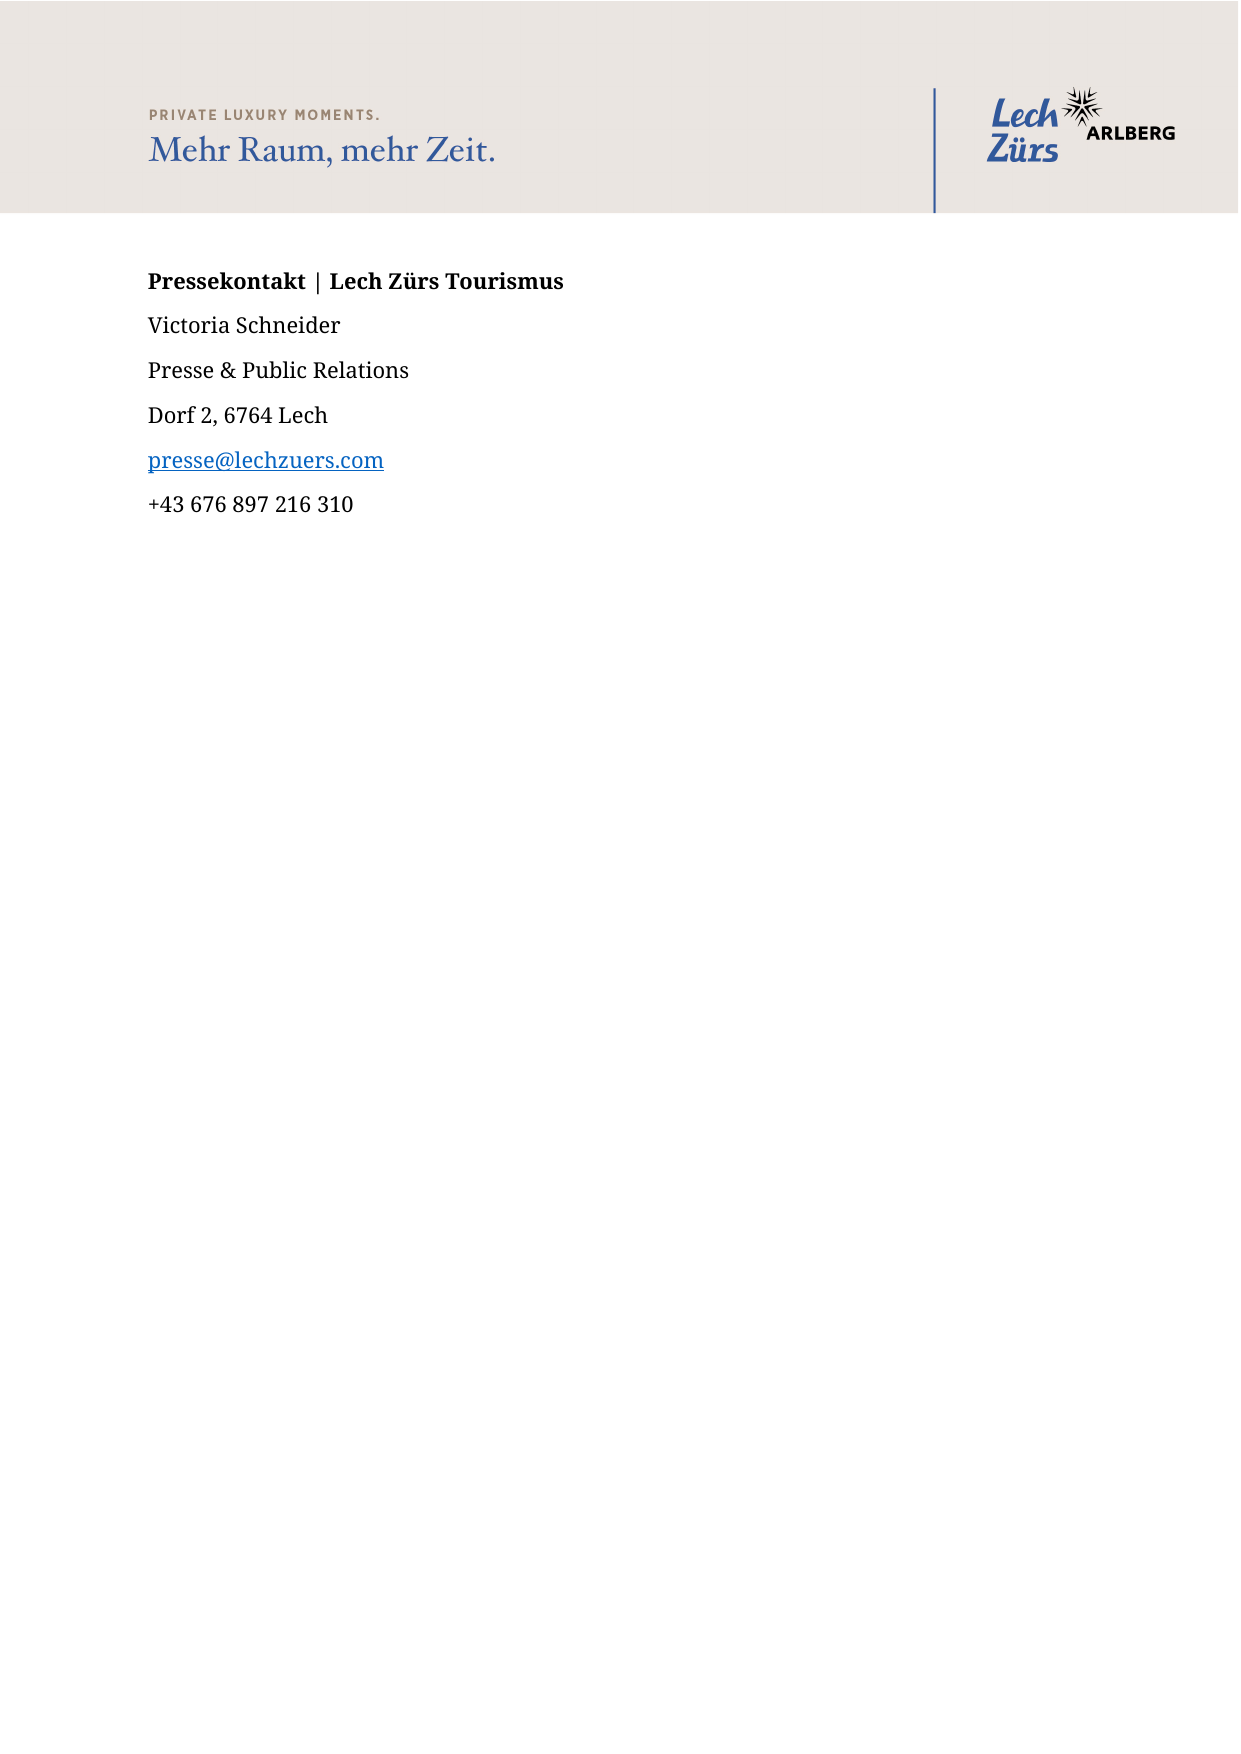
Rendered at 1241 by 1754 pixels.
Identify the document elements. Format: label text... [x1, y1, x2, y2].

text Dorf 2, 6764 Lech [148, 400, 1063, 430]
text Pressekontakt | Lech Zürs Tourismus [148, 266, 1063, 296]
text presse@lechzuers.com [148, 444, 1063, 474]
text Victoria Schneider [148, 311, 1063, 340]
text +43 676 897 216 310 [148, 489, 1063, 519]
text Presse & Public Relations [148, 355, 1063, 385]
picture [0, 1, 1239, 215]
